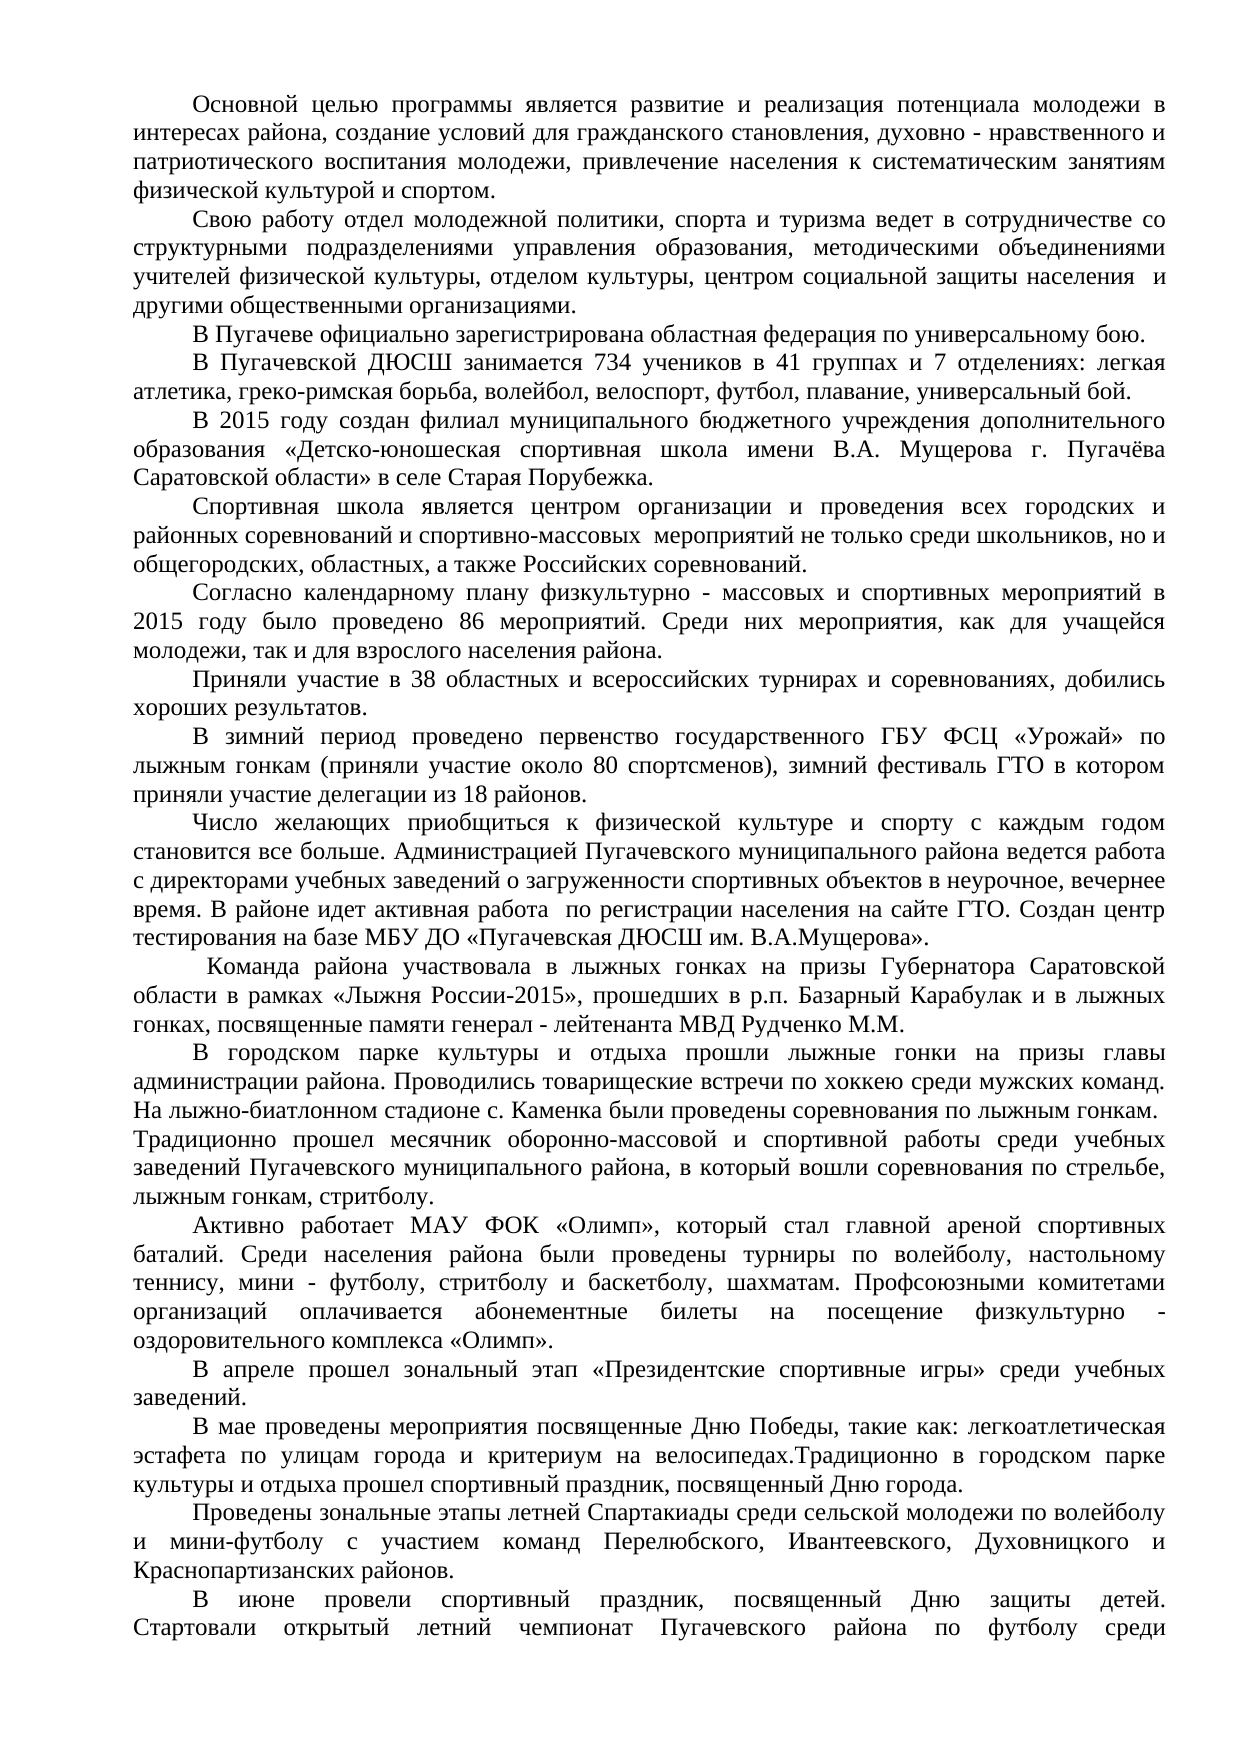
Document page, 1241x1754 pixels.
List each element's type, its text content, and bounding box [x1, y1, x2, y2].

text Проведены зональные этапы летней Спартакиады среди сельской молодежи по волейболу и мини-футболу с участием команд Перелюбского, Ивантеевского, Духовницкого и Краснопартизанских районов. [133, 1497, 1167, 1584]
text Согласно календарному плану физкультурно - массовых и спортивных мероприятий в 2015 году было проведено 86 мероприятий. Среди них мероприятия, как для учащейся молодежи, так и для взрослого населения района. [133, 577, 1167, 664]
text В Пугачевской ДЮСШ занимается 734 учеников в 41 группах и 7 отделениях: легкая атлетика, греко-римская борьба, волейбол, велоспорт, футбол, плавание, универсальный бой. [133, 347, 1167, 405]
text Команда района участвовала в лыжных гонках на призы Губернатора Саратовской области в рамках «Лыжня России-2015», прошедших в р.п. Базарный Карабулак и в лыжных гонках, посвященные памяти генерал - лейтенанта МВД Рудченко М.М. [133, 951, 1167, 1037]
text Число желающих приобщиться к физической культуре и спорту с каждым годом становится все больше. Администрацией Пугачевского муниципального района ведется работа с директорами учебных заведений о загруженности спортивных объектов в неурочное, вечернее время. В районе идет активная работа по регистрации населения на сайте ГТО. Создан центр тестирования на базе МБУ ДО «Пугачевская ДЮСШ им. В.А.Мущерова». [133, 807, 1167, 951]
text В Пугачеве официально зарегистрирована областная федерация по универсальному бою. [133, 319, 1167, 347]
text В городском парке культуры и отдыха прошли лыжные гонки на призы главы администрации района. Проводились товарищеские встречи по хоккею среди мужских команд. На лыжно-биатлонном стадионе с. Каменка были проведены соревнования по лыжным гонкам. Традиционно прошел месячник оборонно-массовой и спортивной работы среди учебных заведений Пугачевского муниципального района, в который вошли соревнования по стрельбе, лыжным гонкам, стритболу. [133, 1037, 1167, 1210]
text Основной целью программы является развитие и реализация потенциала молодежи в интересах района, создание условий для гражданского становления, духовно - нравственного и патриотического воспитания молодежи, привлечение населения к систематическим занятиям физической культурой и спортом. [133, 89, 1167, 204]
text В зимний период проведено первенство государственного ГБУ ФСЦ «Урожай» по лыжным гонкам (приняли участие около 80 спортсменов), зимний фестиваль ГТО в котором приняли участие делегации из 18 районов. [133, 721, 1167, 807]
text Приняли участие в 38 областных и всероссийских турнирах и соревнованиях, добились хороших результатов. [133, 664, 1167, 721]
text Свою работу отдел молодежной политики, спорта и туризма ведет в сотрудничестве со структурными подразделениями управления образования, методическими объединениями учителей физической культуры, отделом культуры, центром социальной защиты населения и другими общественными организациями. [133, 204, 1167, 319]
text Спортивная школа является центром организации и проведения всех городских и районных соревнований и спортивно-массовых мероприятий не только среди школьников, но и общегородских, областных, а также Российских соревнований. [133, 491, 1167, 577]
text В 2015 году создан филиал муниципального бюджетного учреждения дополнительного образования «Детско-юношеская спортивная школа имени В.А. Мущерова г. Пугачёва Саратовской области» в селе Старая Порубежка. [133, 405, 1167, 491]
text Активно работает МАУ ФОК «Олимп», который стал главной ареной спортивных баталий. Среди населения района были проведены турниры по волейболу, настольному теннису, мини - футболу, стритболу и баскетболу, шахматам. Профсоюзными комитетами организаций оплачивается абонементные билеты на посещение физкультурно - оздоровительного комплекса «Олимп». [133, 1210, 1167, 1354]
text В мае проведены мероприятия посвященные Дню Победы, такие как: легкоатлетическая эстафета по улицам города и критериум на велосипедах.Традиционно в городском парке культуры и отдыха прошел спортивный праздник, посвященный Дню города. [133, 1411, 1167, 1497]
text В апреле прошел зональный этап «Президентские спортивные игры» среди учебных заведений. [133, 1354, 1167, 1411]
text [133, 1584, 1167, 1641]
